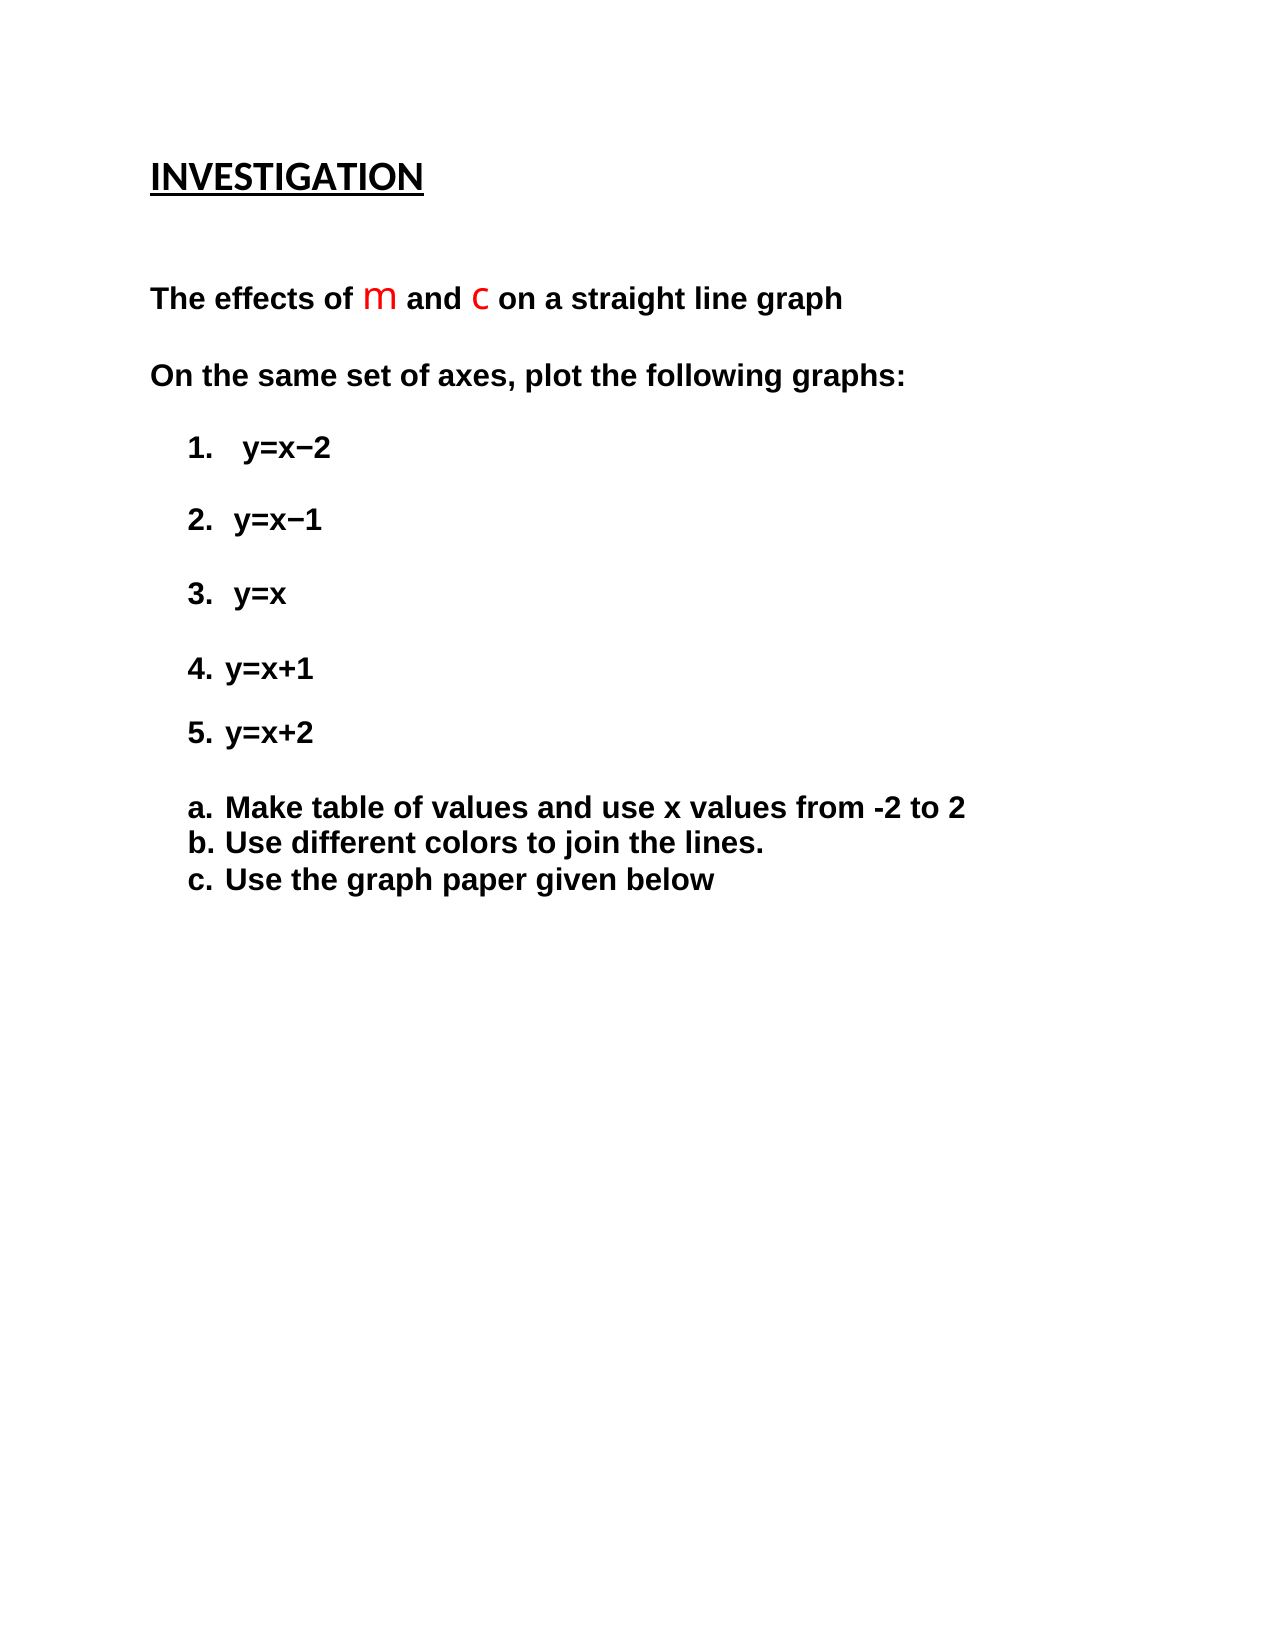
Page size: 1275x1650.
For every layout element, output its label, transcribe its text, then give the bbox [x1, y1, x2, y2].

text INVESTIGATION [150, 150, 1125, 201]
list y=x+1 [187, 650, 1125, 686]
list Use different colors to join the lines. [187, 824, 1125, 861]
text On the same set of axes, plot the following graphs: [150, 357, 1125, 393]
list Make table of values and use x values from -2 to 2 [187, 789, 1125, 824]
list y=x+2 [187, 714, 1125, 750]
text The effects of m and c on a straight line graph [150, 268, 1125, 321]
list y=x [187, 575, 1125, 611]
list y=x−2 [187, 429, 1125, 465]
list Use the graph paper given below [187, 861, 1125, 896]
list y=x−1 [187, 501, 1125, 537]
